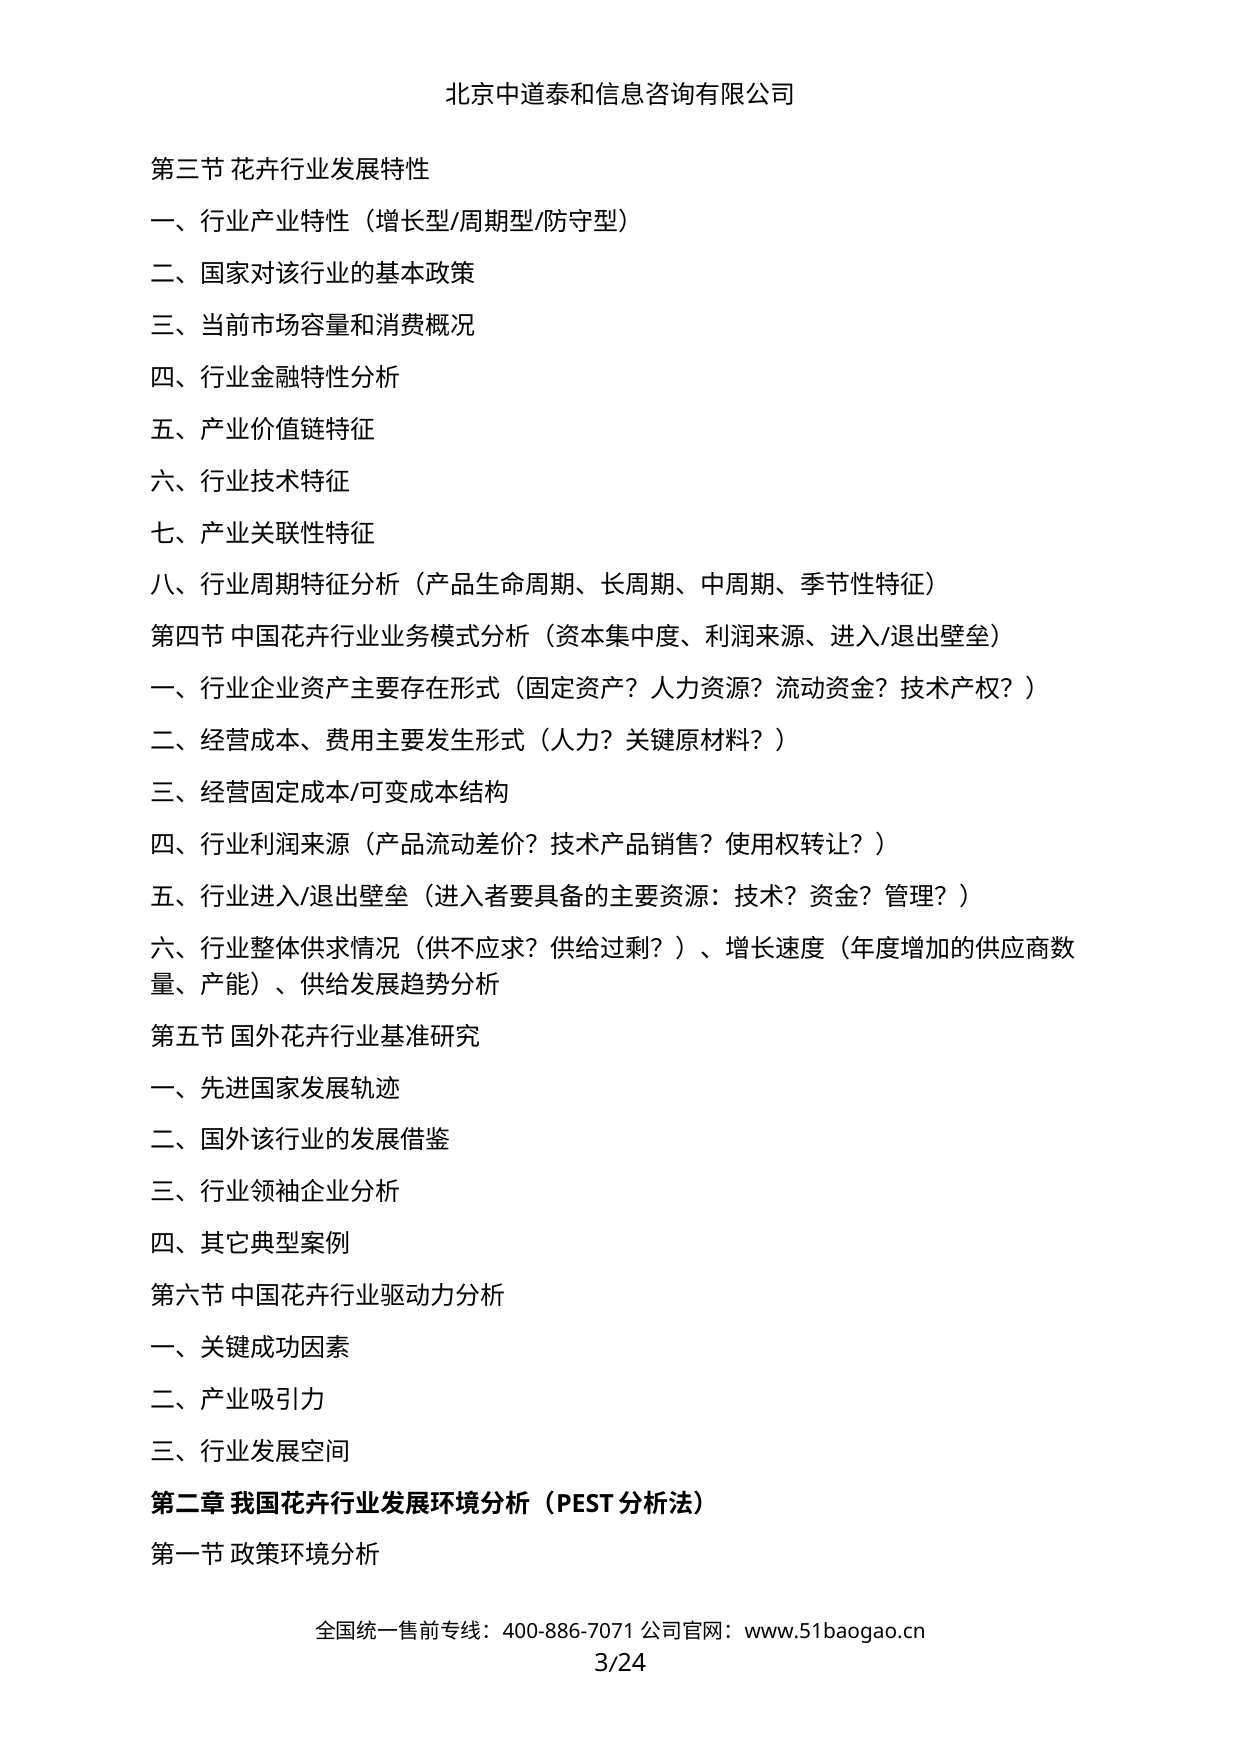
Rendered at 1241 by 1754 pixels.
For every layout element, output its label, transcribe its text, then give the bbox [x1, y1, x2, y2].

text 一、行业产业特性（增长型/周期型/防守型） [150, 202, 1090, 238]
text 第五节 国外花卉行业基准研究 [150, 1016, 1090, 1052]
text 六、行业技术特征 [150, 461, 1090, 497]
text 五、行业进入/退出壁垒（进入者要具备的主要资源：技术？资金？管理？） [150, 876, 1090, 912]
text 一、关键成功因素 [150, 1327, 1090, 1364]
text 第一节 政策环境分析 [150, 1535, 1090, 1571]
text 四、行业金融特性分析 [150, 357, 1090, 394]
text 二、经营成本、费用主要发生形式（人力？关键原材料？） [150, 721, 1090, 757]
text 四、其它典型案例 [150, 1224, 1090, 1260]
text 六、行业整体供求情况（供不应求？供给过剩？）、增长速度（年度增加的供应商数量、产能）、供给发展趋势分析 [150, 928, 1090, 1001]
text 一、先进国家发展轨迹 [150, 1068, 1090, 1104]
text 第二章 我国花卉行业发展环境分析（PEST分析法） [150, 1483, 1090, 1519]
text 一、行业企业资产主要存在形式（固定资产？人力资源？流动资金？技术产权？） [150, 669, 1090, 705]
text 四、行业利润来源（产品流动差价？技术产品销售？使用权转让？） [150, 824, 1090, 861]
text 二、产业吸引力 [150, 1379, 1090, 1416]
text 二、国家对该行业的基本政策 [150, 254, 1090, 290]
text 第六节 中国花卉行业驱动力分析 [150, 1276, 1090, 1312]
text 三、当前市场容量和消费概况 [150, 306, 1090, 342]
text 七、产业关联性特征 [150, 513, 1090, 549]
text 第三节 花卉行业发展特性 [150, 150, 1090, 186]
text 二、国外该行业的发展借鉴 [150, 1120, 1090, 1156]
text 五、产业价值链特征 [150, 409, 1090, 446]
text 三、行业领袖企业分析 [150, 1172, 1090, 1208]
text 三、行业发展空间 [150, 1431, 1090, 1467]
text 三、经营固定成本/可变成本结构 [150, 772, 1090, 809]
text 第四节 中国花卉行业业务模式分析（资本集中度、利润来源、进入/退出壁垒） [150, 617, 1090, 653]
text 八、行业周期特征分析（产品生命周期、长周期、中周期、季节性特征） [150, 565, 1090, 601]
